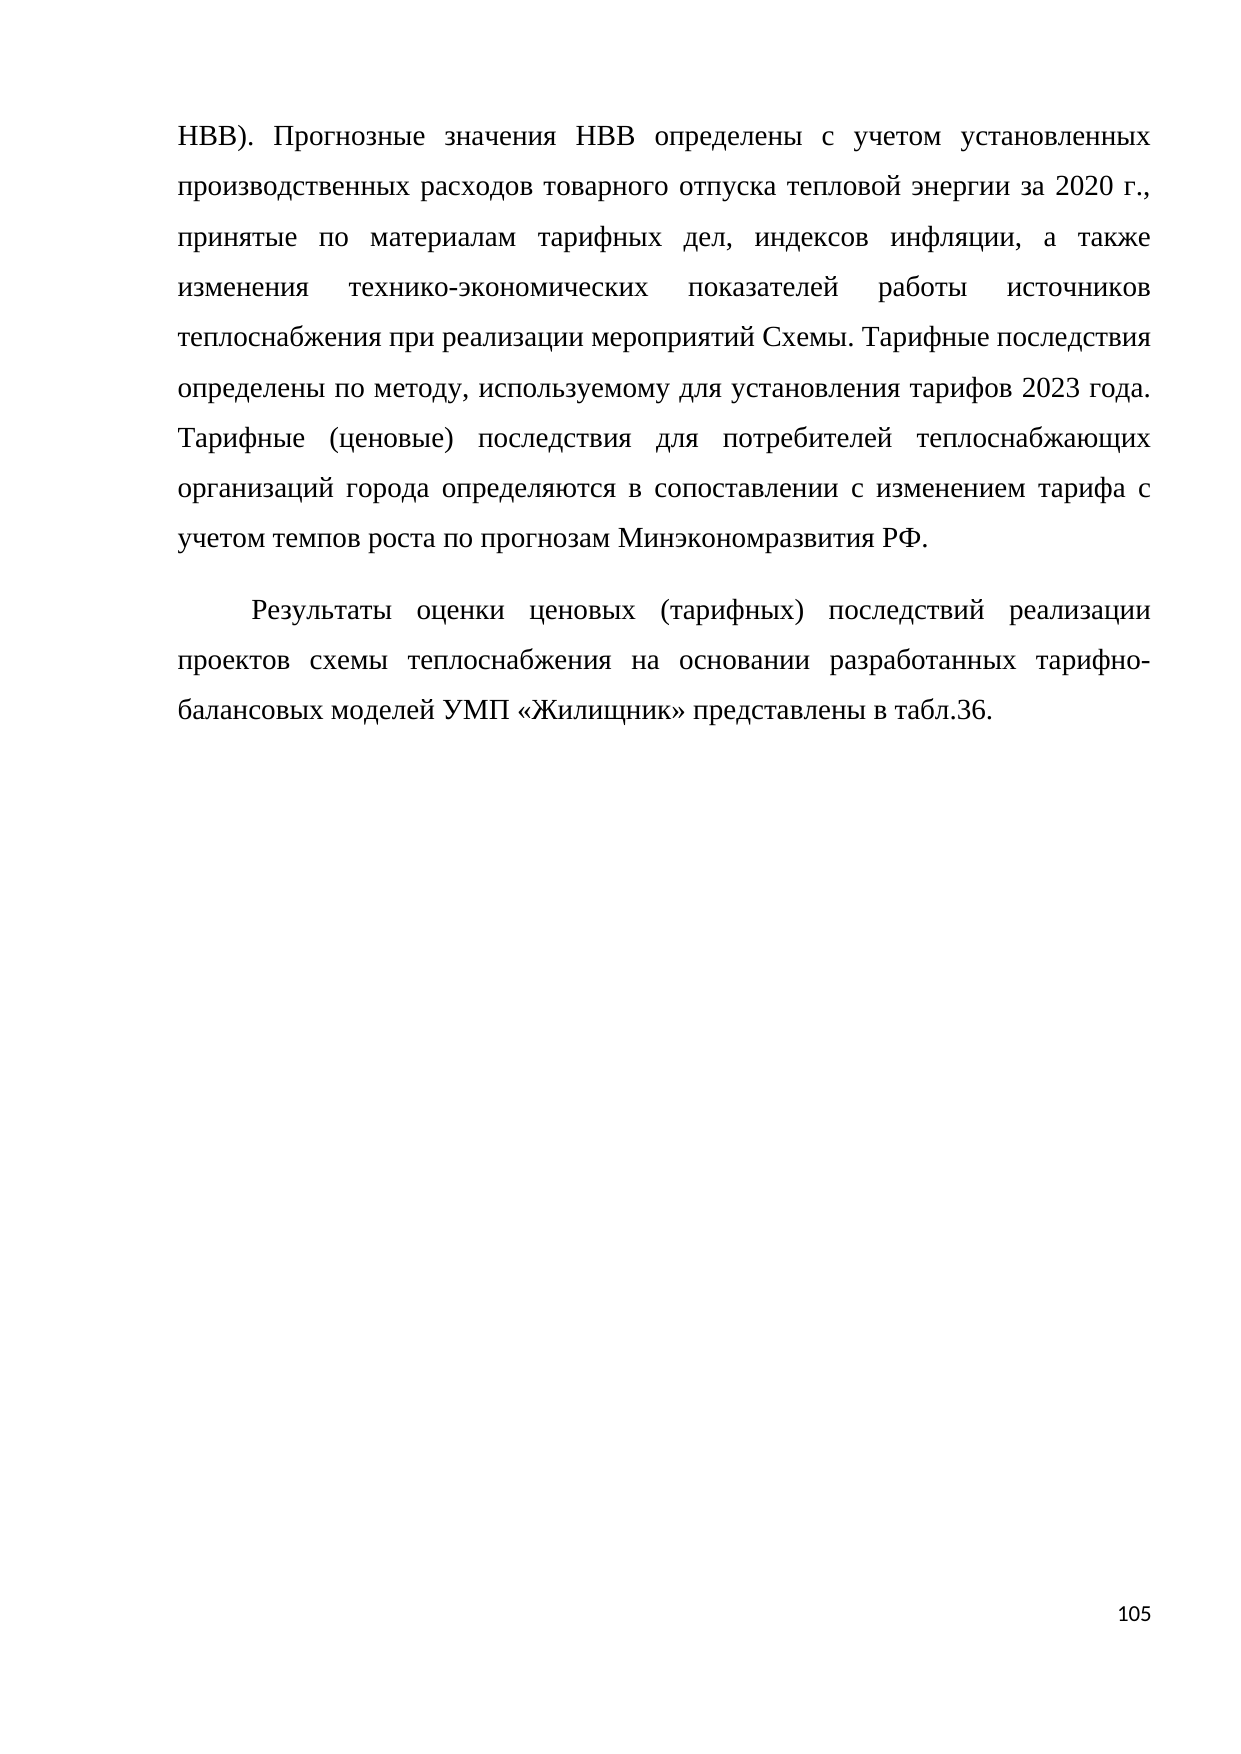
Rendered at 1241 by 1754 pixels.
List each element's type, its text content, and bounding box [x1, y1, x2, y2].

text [177, 118, 1152, 554]
text Результаты оценки ценовых (тарифных) последствий реализации проектов схемы теплоснабжения на основании разработанных тарифно-балансовых моделей УМП «Жилищник» представлены в табл.36. [177, 592, 1152, 726]
